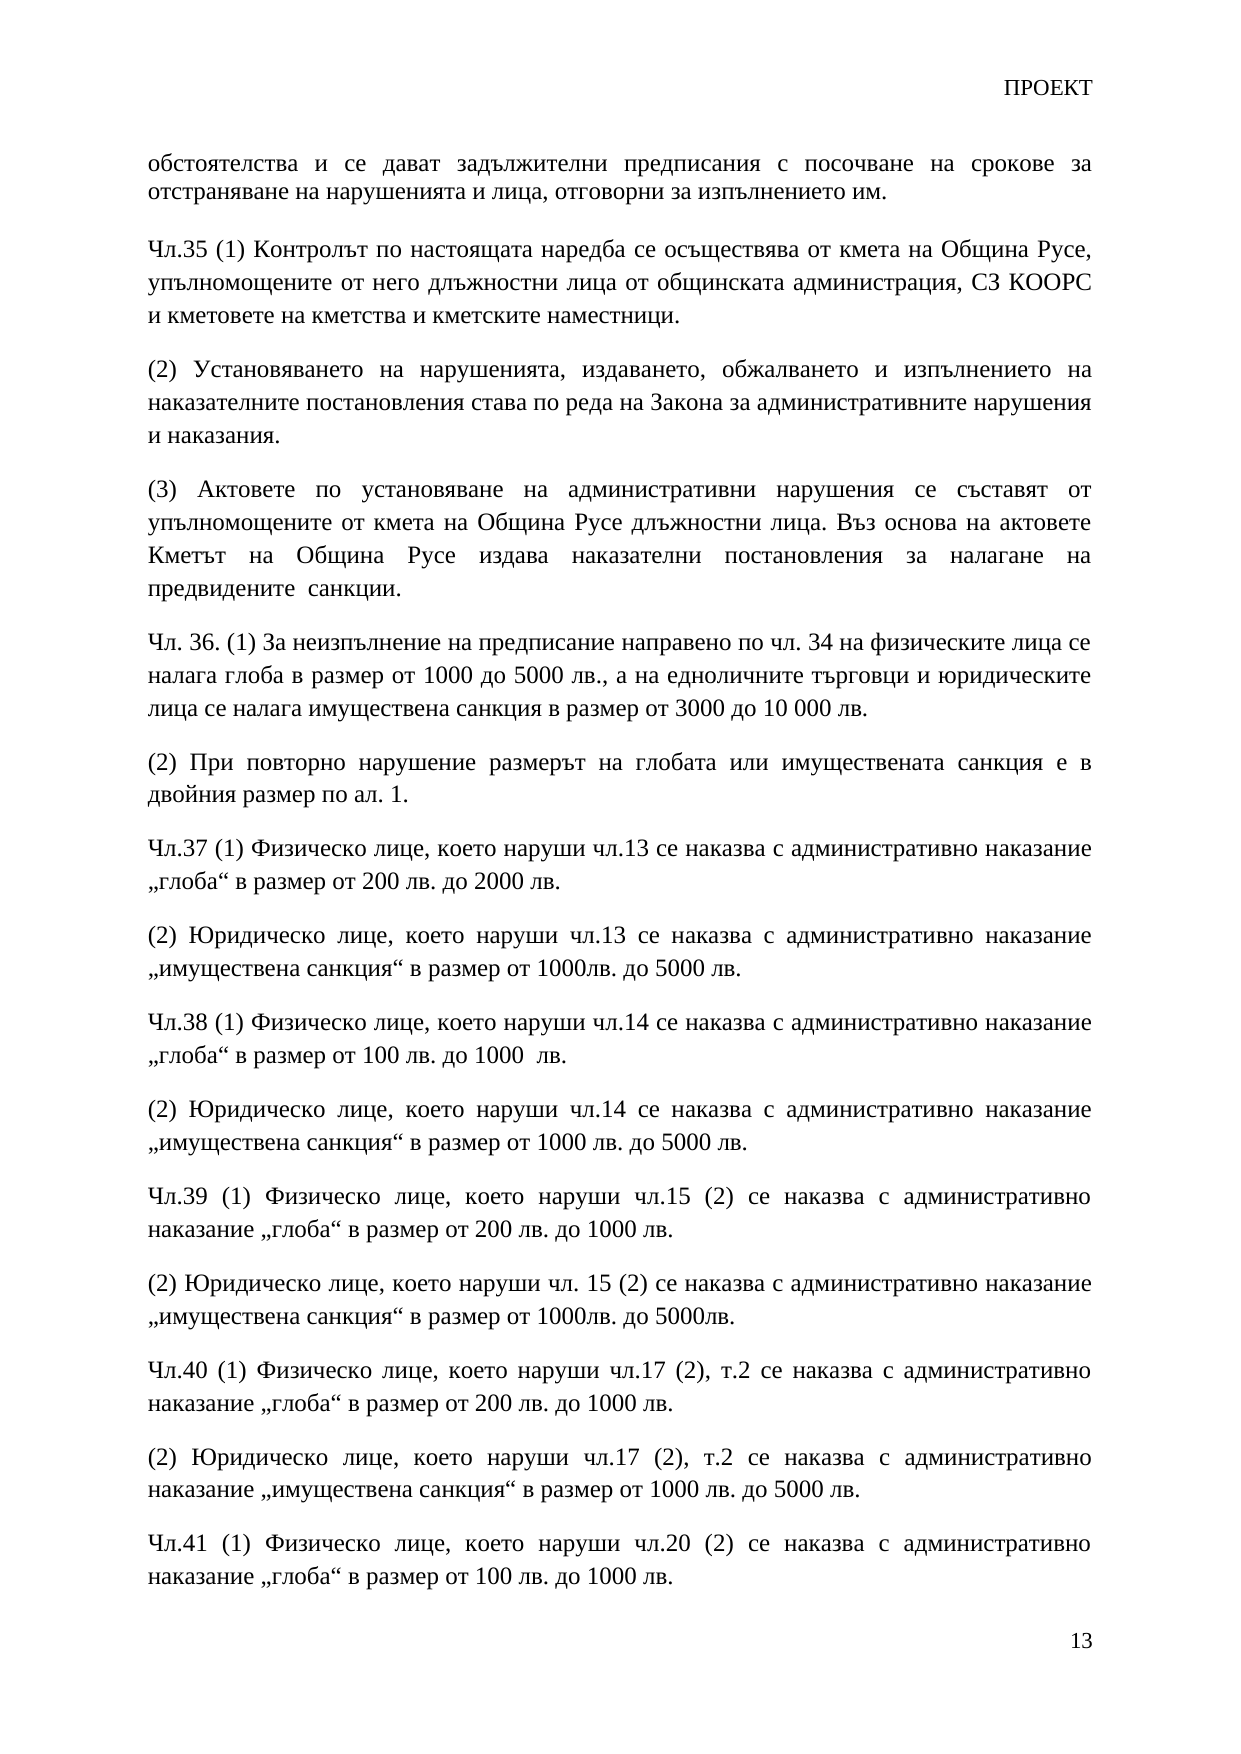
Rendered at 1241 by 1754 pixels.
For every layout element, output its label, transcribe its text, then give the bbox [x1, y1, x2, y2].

text Чл.39 (1) Физическо лице, което наруши чл.15 (2) се наказва с административно наказание „глоба“ в размер от 200 лв. до 1000 лв. [148, 1181, 1093, 1243]
text Чл. 36. (1) За неизпълнение на предписание направено по чл. 34 на физическите лица се налага глоба в размер от 1000 до 5000 лв., а на едноличните търговци и юридическите лица се налага имуществена санкция в размер от 3000 до 10 000 лв. [148, 627, 1093, 721]
text (2) Юридическо лице, което наруши чл.17 (2), т.2 се наказва с административно наказание „имуществена санкция“ в размер от 1000 лв. до 5000 лв. [148, 1442, 1093, 1503]
text Чл.41 (1) Физическо лице, което наруши чл.20 (2) се наказва с административно наказание „глоба“ в размер от 100 лв. до 1000 лв. [148, 1528, 1093, 1590]
text (2) Установяването на нарушенията, издаването, обжалването и изпълнението на наказателните постановления става по реда на Закона за административните нарушения и наказания. [148, 354, 1093, 449]
text (2) При повторно нарушение размерът на глобата или имуществената санкция е в двойния размер по ал. 1. [148, 747, 1093, 808]
text (2) Юридическо лице, което наруши чл. 15 (2) се наказва с административно наказание „имуществена санкция“ в размер от 1000лв. до 5000лв. [148, 1268, 1093, 1329]
text (2) Юридическо лице, което наруши чл.13 се наказва с административно наказание „имуществена санкция“ в размер от 1000лв. до 5000 лв. [148, 920, 1093, 982]
text Чл.40 (1) Физическо лице, което наруши чл.17 (2), т.2 се наказва с административно наказание „глоба“ в размер от 200 лв. до 1000 лв. [148, 1355, 1093, 1416]
text Чл.37 (1) Физическо лице, което наруши чл.13 се наказва с административно наказание „глоба“ в размер от 200 лв. до 2000 лв. [148, 833, 1093, 895]
text (3) Актовете по установяване на административни нарушения се съставят от упълномощените от кмета на Община Русе длъжностни лица. Въз основа на актовете Кметът на Община Русе издава наказателни постановления за налагане на предвидените санкции. [148, 474, 1093, 602]
text (2) Юридическо лице, което наруши чл.14 се наказва с административно наказание „имуществена санкция“ в размер от 1000 лв. до 5000 лв. [148, 1094, 1093, 1156]
text Чл.38 (1) Физическо лице, което наруши чл.14 се наказва с административно наказание „глоба“ в размер от 100 лв. до 1000 лв. [148, 1007, 1093, 1069]
text Чл.35 (1) Контролът по настоящата наредба се осъществява от кмета на Община Русе, упълномощените от него длъжностни лица от общинската администрация, СЗ КООРС и кметовете на кметства и кметските наместници. [148, 234, 1093, 329]
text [148, 148, 1093, 205]
